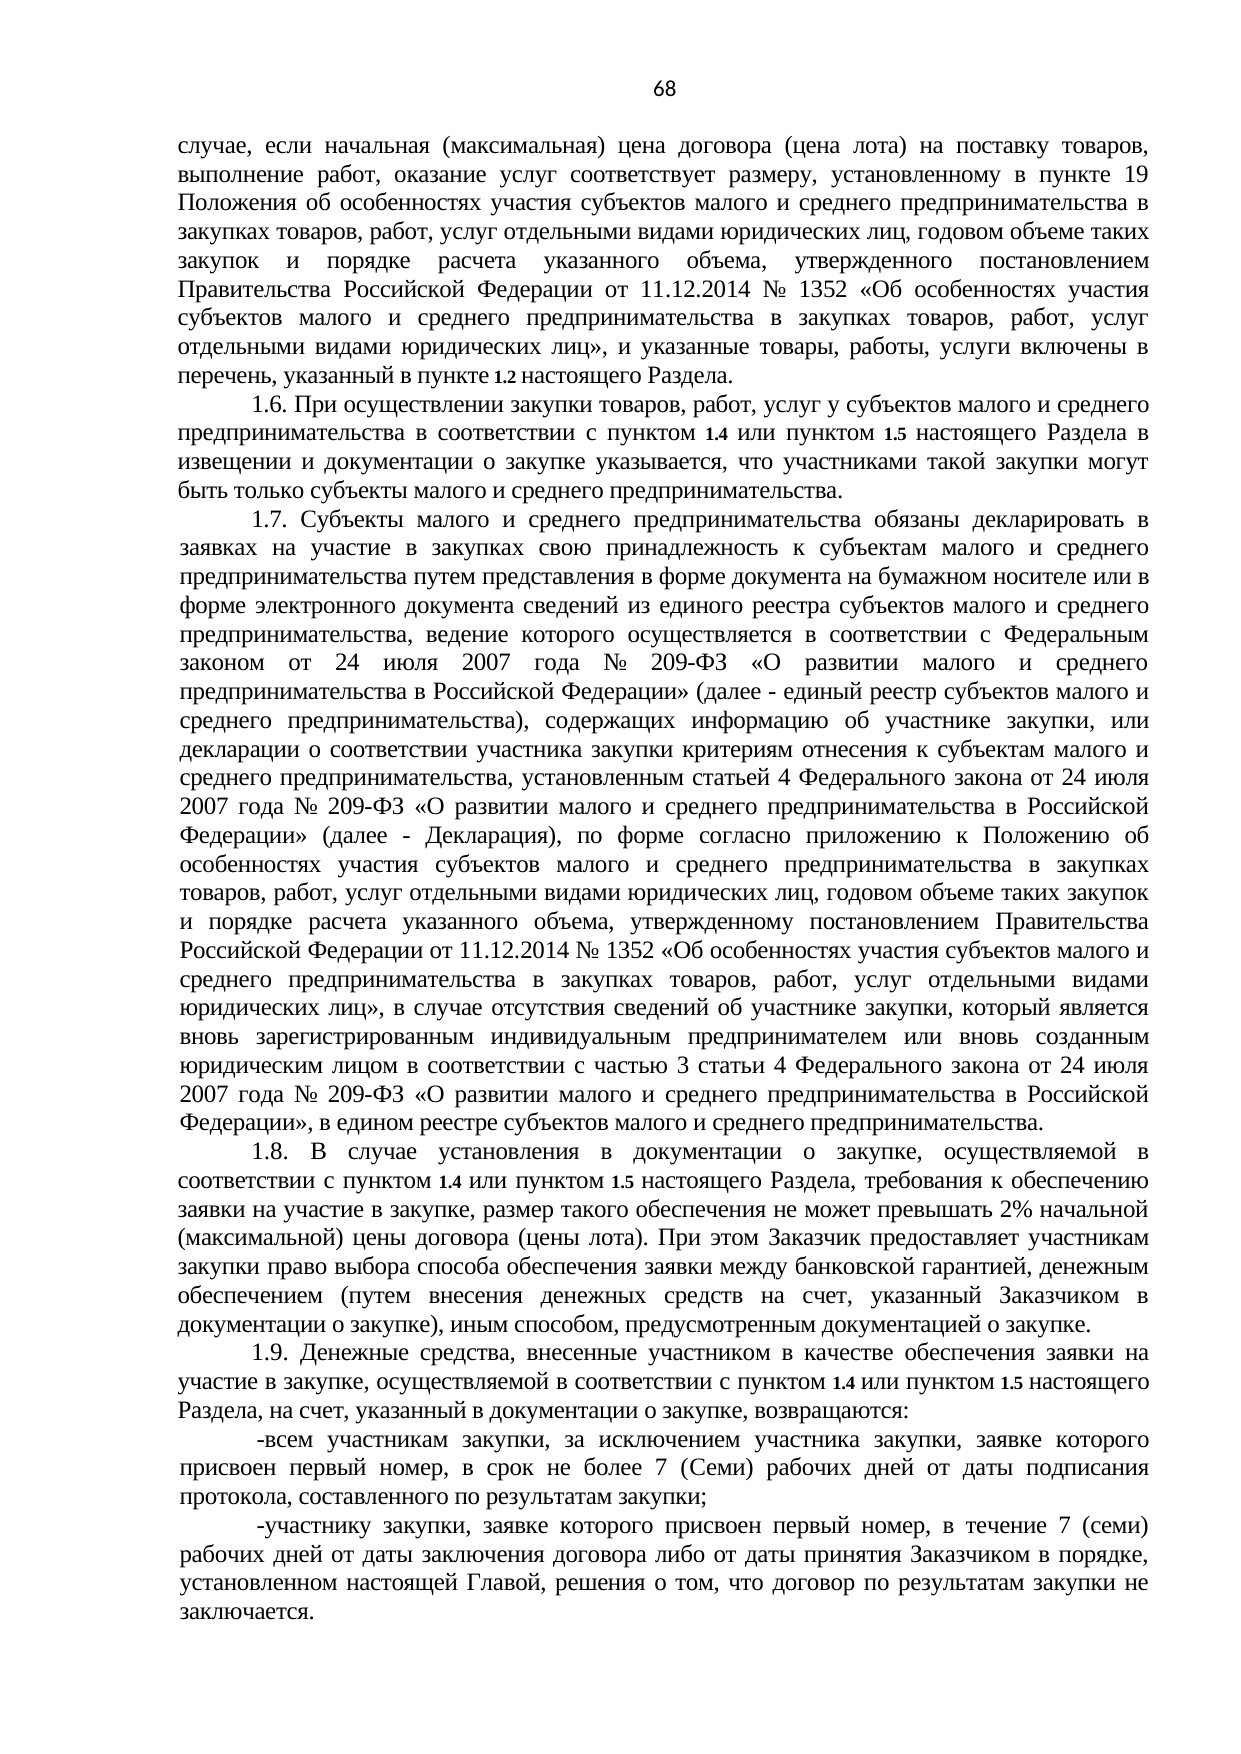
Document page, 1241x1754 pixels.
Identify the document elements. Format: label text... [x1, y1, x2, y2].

text -всем участникам закупки, за исключением участника закупки, заявке которого присвоен первый номер, в срок не более 7 (Семи) рабочих дней от даты подписания протокола, составленного по результатам закупки; [179, 1424, 1149, 1510]
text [177, 130, 1149, 389]
text 1.8. В случае установления в документации о закупке, осуществляемой в соответствии с пунктом 1.4 или пунктом 1.5 настоящего Раздела, требования к обеспечению заявки на участие в закупке, размер такого обеспечения не может превышать 2% начальной (максимальной) цены договора (цены лота). При этом Заказчик предоставляет участникам закупки право выбора способа обеспечения заявки между банковской гарантией, денежным обеспечением (путем внесения денежных средств на счет, указанный Заказчиком в документации о закупке), иным способом, предусмотренным документацией о закупке. [177, 1136, 1149, 1337]
text 1.6. При осуществлении закупки товаров, работ, услуг у субъектов малого и среднего предпринимательства в соответствии с пунктом 1.4 или пунктом 1.5 настоящего Раздела в извещении и документации о закупке указывается, что участниками такой закупки могут быть только субъекты малого и среднего предпринимательства. [177, 389, 1149, 504]
text 1.7. Субъекты малого и среднего предпринимательства обязаны декларировать в заявках на участие в закупках свою принадлежность к субъектам малого и среднего предпринимательства путем представления в форме документа на бумажном носителе или в форме электронного документа сведений из единого реестра субъектов малого и среднего предпринимательства, ведение которого осуществляется в соответствии с Федеральным законом от 24 июля 2007 года № 209-ФЗ «О развитии малого и среднего предпринимательства в Российской Федерации» (далее - единый реестр субъектов малого и среднего предпринимательства), содержащих информацию об участнике закупки, или декларации о соответствии участника закупки критериям отнесения к субъектам малого и среднего предпринимательства, установленным статьей 4 Федерального закона от 24 июля 2007 года № 209-ФЗ «О развитии малого и среднего предпринимательства в Российской Федерации» (далее - Декларация), по форме согласно приложению к Положению об особенностях участия субъектов малого и среднего предпринимательства в закупках товаров, работ, услуг отдельными видами юридических лиц, годовом объеме таких закупок и порядке расчета указанного объема, утвержденному постановлением Правительства Российской Федерации от 11.12.2014 № 1352 «Об особенностях участия субъектов малого и среднего предпринимательства в закупках товаров, работ, услуг отдельными видами юридических лиц», в случае отсутствия сведений об участнике закупки, который является вновь зарегистрированным индивидуальным предпринимателем или вновь созданным юридическим лицом в соответствии с частью 3 статьи 4 Федерального закона от 24 июля 2007 года № 209-ФЗ «О развитии малого и среднего предпринимательства в Российской Федерации», в едином реестре субъектов малого и среднего предпринимательства. [179, 504, 1149, 1136]
text 1.9. Денежные средства, внесенные участником в качестве обеспечения заявки на участие в закупке, осуществляемой в соответствии с пунктом 1.4 или пунктом 1.5 настоящего Раздела, на счет, указанный в документации о закупке, возвращаются: [177, 1337, 1149, 1424]
text -участнику закупки, заявке которого присвоен первый номер, в течение 7 (семи) рабочих дней от даты заключения договора либо от даты принятия Заказчиком в порядке, установленном настоящей Главой, решения о том, что договор по результатам закупки не заключается. [179, 1510, 1149, 1625]
